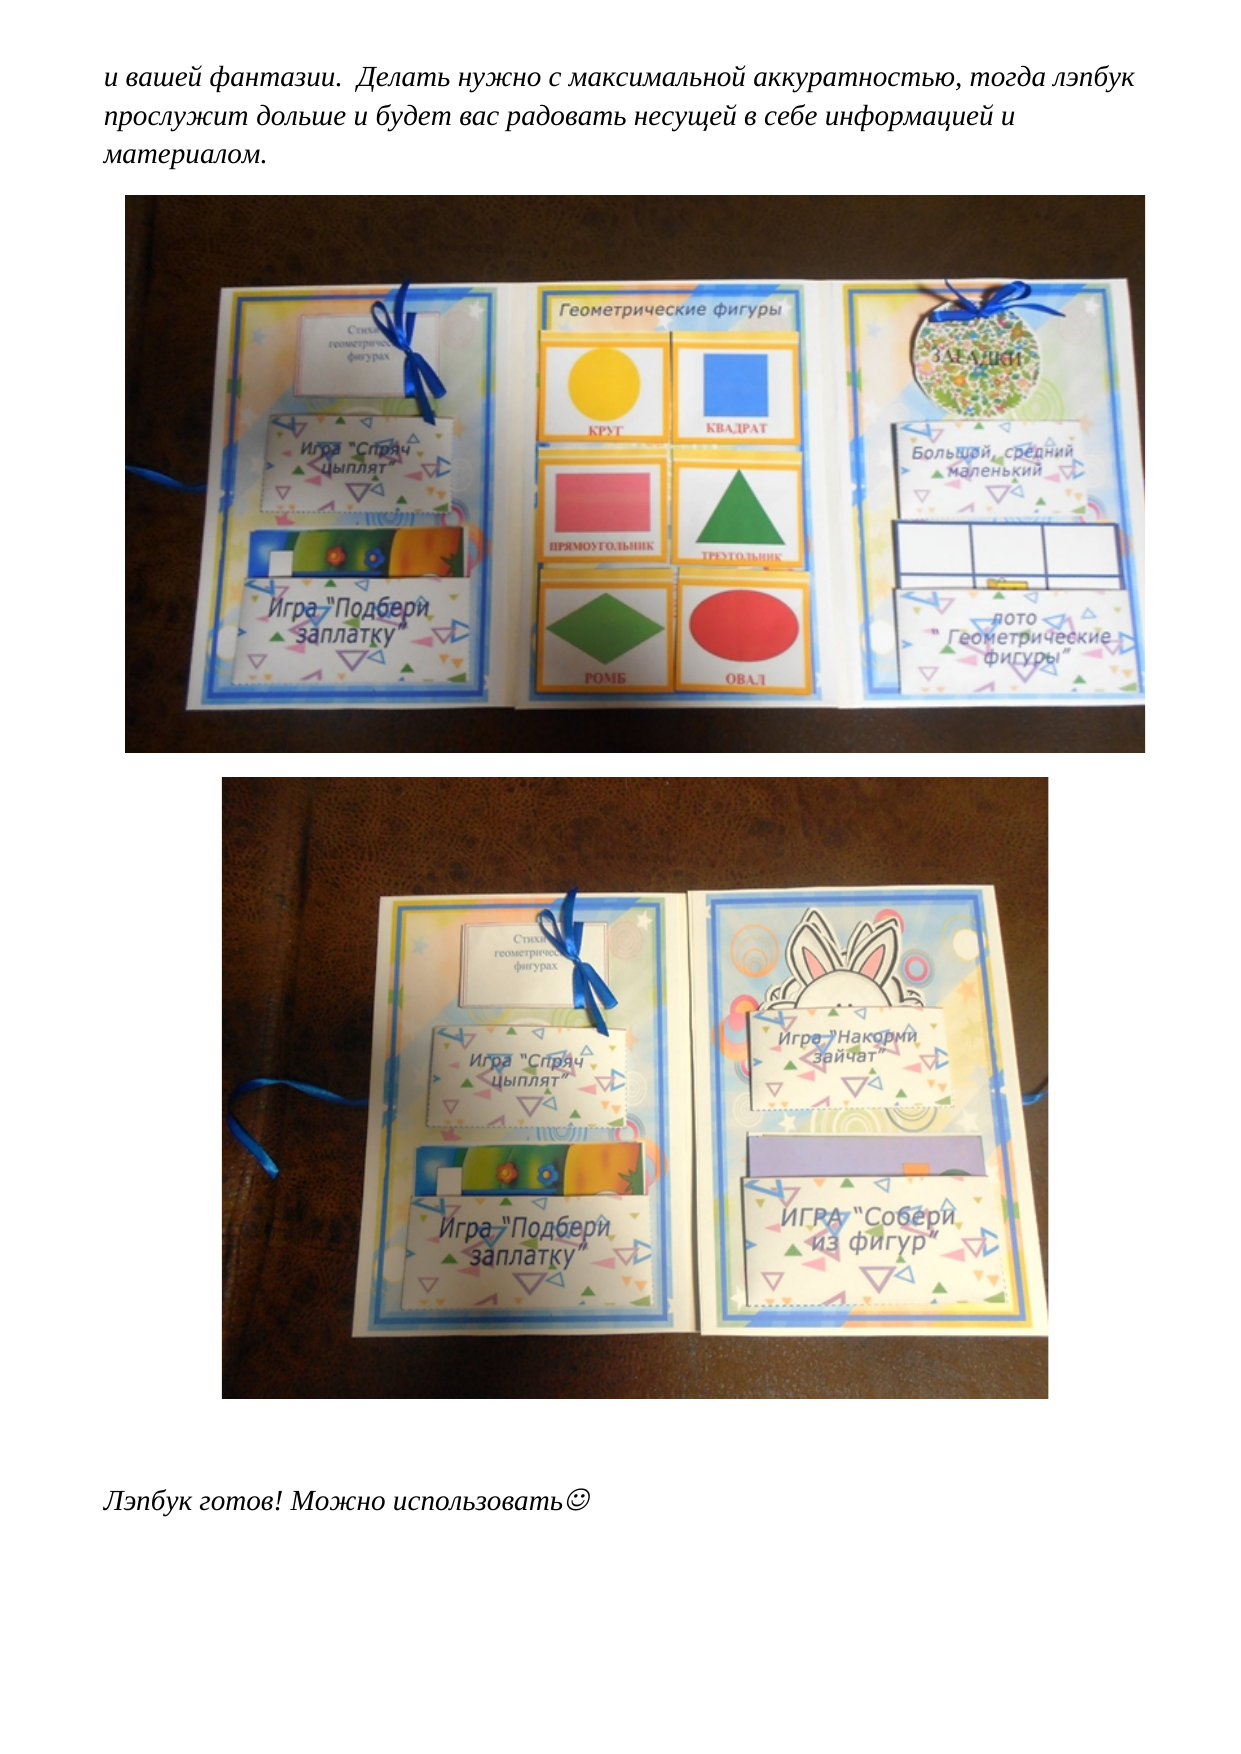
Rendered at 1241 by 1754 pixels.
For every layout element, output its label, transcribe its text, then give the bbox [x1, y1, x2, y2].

text Лэпбук готов! Можно использовать [103, 1483, 1167, 1517]
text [103, 59, 1167, 170]
picture [125, 195, 1146, 753]
picture [221, 777, 1049, 1399]
